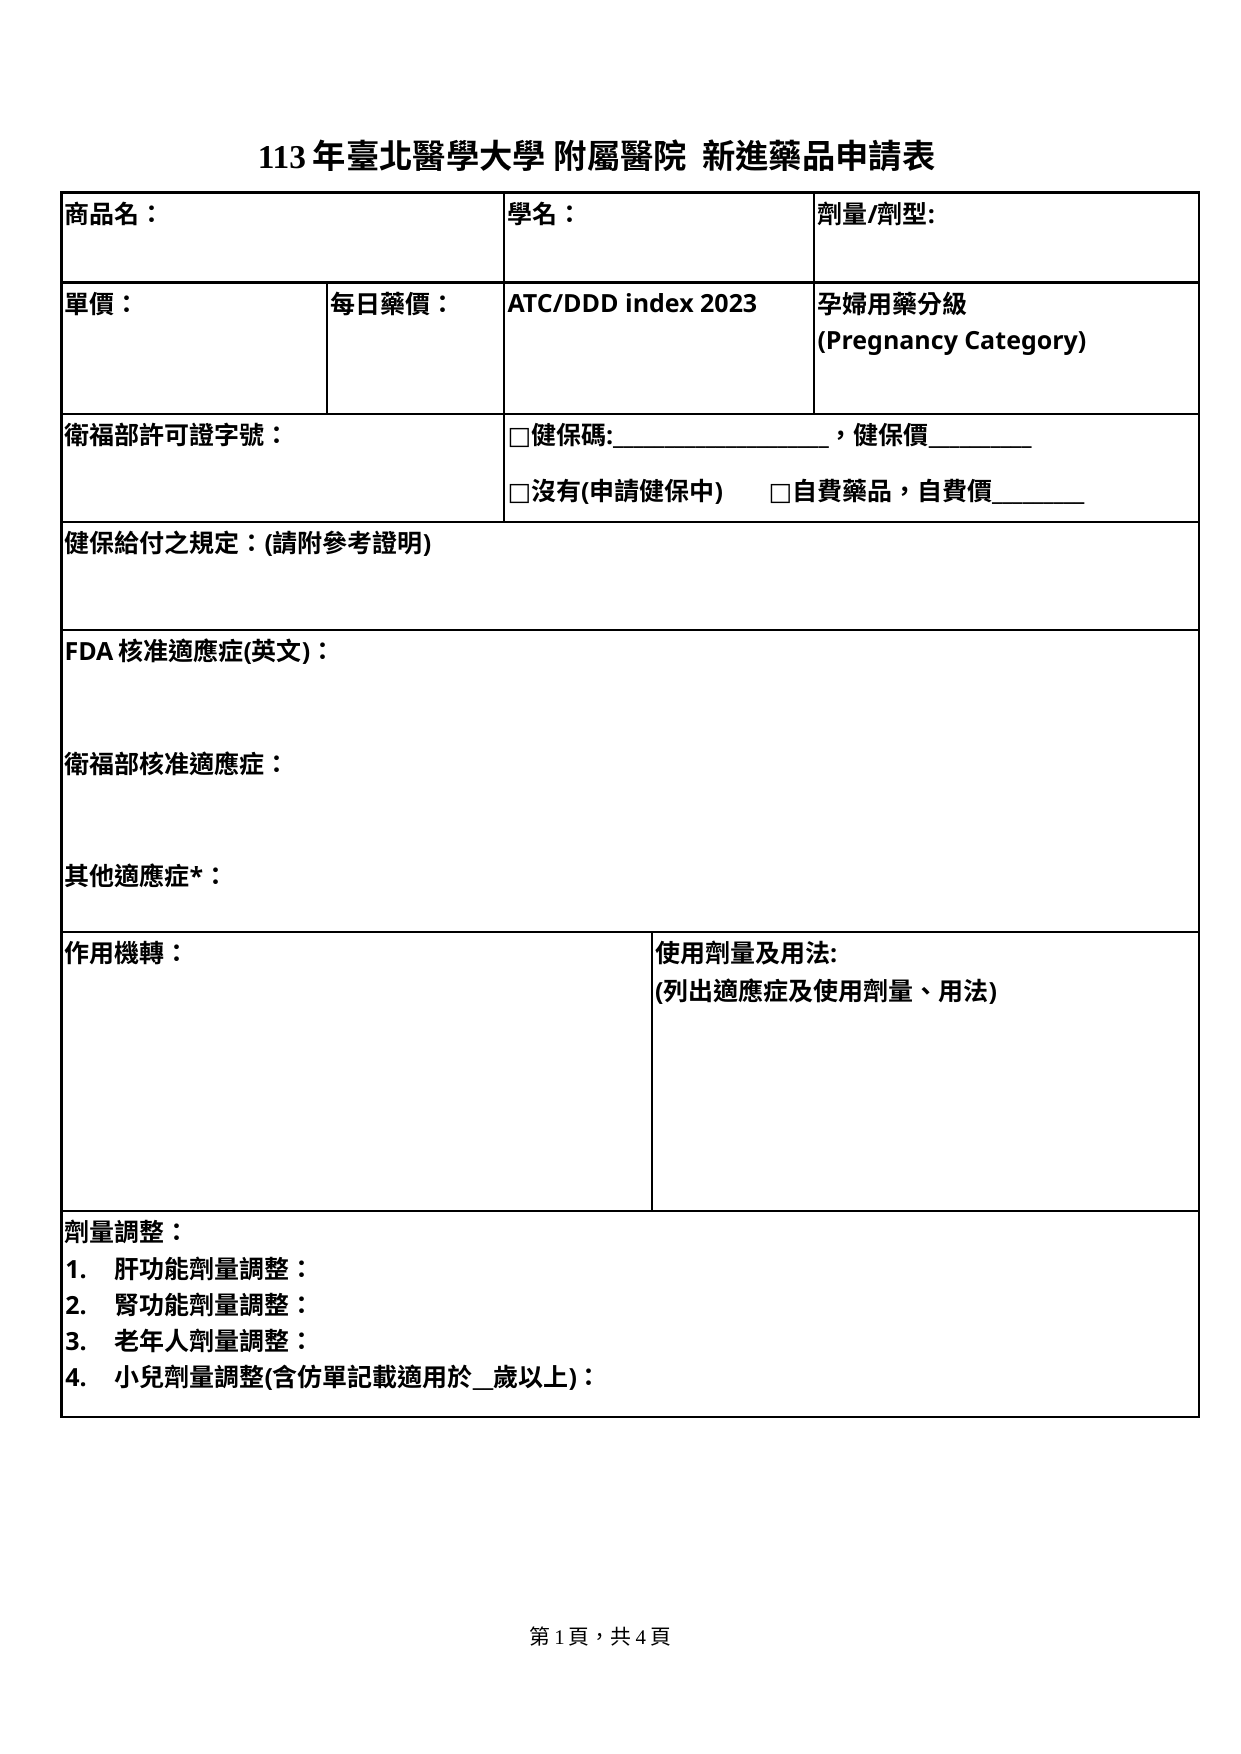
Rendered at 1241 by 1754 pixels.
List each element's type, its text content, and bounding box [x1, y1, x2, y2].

table_cell 使用劑量及用法: (列出適應症及使用劑量、用法) [653, 933, 1198, 1209]
table_cell FDA核准適應症(英文)： 衛福部核准適應症： 其他適應症*： [63, 631, 1198, 931]
table_header 學名： [505, 194, 813, 281]
table_header 劑量/劑型: [815, 194, 1198, 281]
text 113年臺北醫學大學 附屬醫院 新進藥品申請表 [106, 116, 1087, 191]
table_cell 每日藥價： [328, 284, 503, 413]
table_cell 衛福部許可證字號： [63, 415, 503, 521]
table_cell □健保碼:_____________________，健保價__________ □沒有(申請健保中) □自費藥品，自費價_________ [505, 415, 1198, 521]
table_cell 單價： [63, 284, 326, 413]
table_header 商品名： [63, 194, 503, 281]
table_cell 孕婦用藥分級 (Pregnancy Category) [815, 284, 1198, 413]
table_cell 健保給付之規定：(請附參考證明) [63, 523, 1198, 629]
table_cell 作用機轉： [63, 933, 651, 1209]
table_cell ATC/DDD index 2023 [505, 284, 813, 413]
table_cell 劑量調整： 1. 肝功能劑量調整： 2. 腎功能劑量調整： 3. 老年人劑量調整： 4. 小兒劑量調整(含仿單記載適用於__歲以上)： [63, 1212, 1198, 1416]
